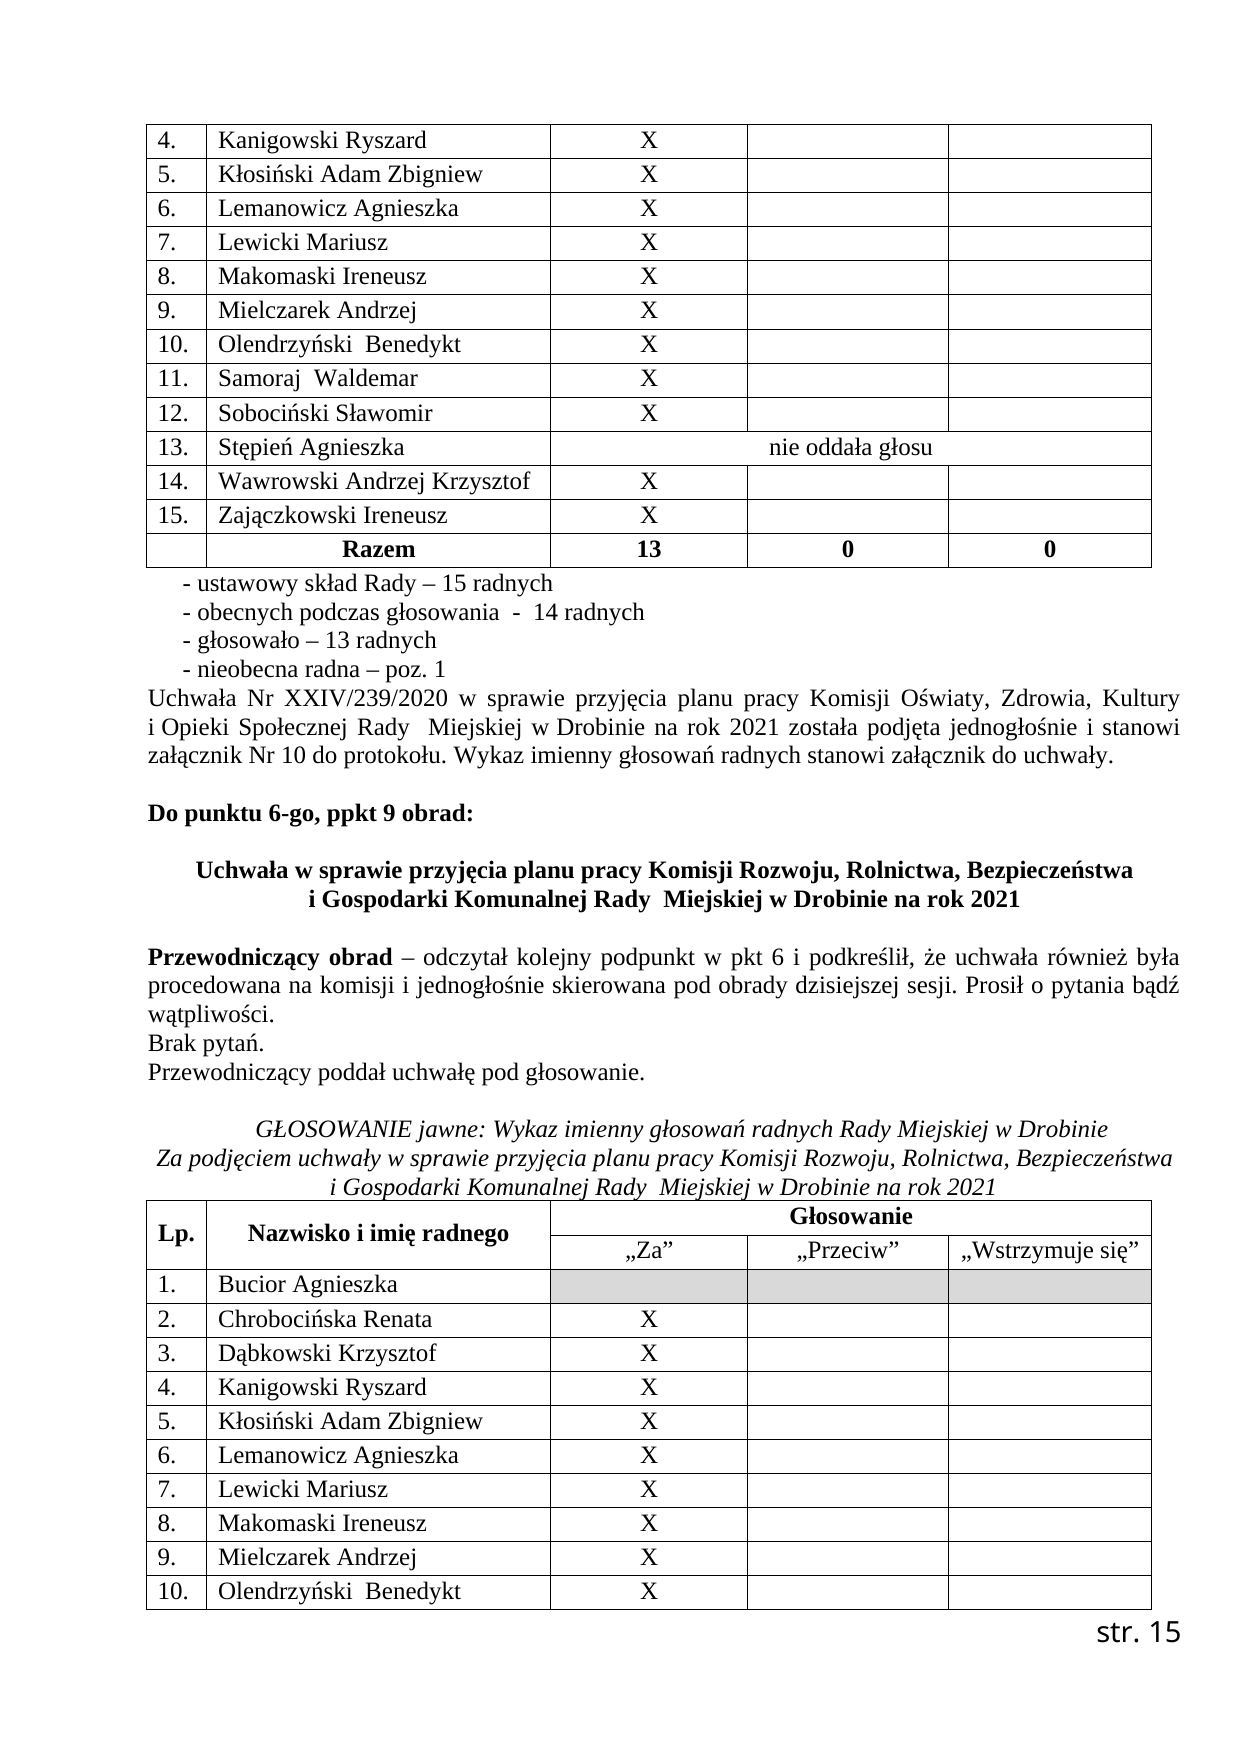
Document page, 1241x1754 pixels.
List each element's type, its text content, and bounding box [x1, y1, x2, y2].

table_cell 0 [748, 534, 948, 567]
table_cell X [551, 1338, 747, 1371]
text - głosowało – 13 radnych [145, 625, 1181, 654]
table_cell X [551, 500, 747, 533]
table_cell [748, 1338, 948, 1371]
table_cell Mielczarek Andrzej [207, 295, 550, 328]
table_cell X [551, 193, 747, 226]
table_cell 4. [147, 125, 206, 158]
table_cell [949, 295, 1151, 328]
table_cell X [551, 1406, 747, 1439]
table_cell Sobociński Sławomir [207, 398, 550, 431]
table_cell Razem [207, 534, 550, 567]
table_cell [748, 466, 948, 499]
text Przewodniczący obrad – odczytał kolejny podpunkt w pkt 6 i podkreślił, że uchwała również była procedowana na komisji i jednogłośnie skierowana pod obrady dzisiejszej sesji. Prosił o pytania bądź wątpliwości. [148, 942, 1181, 1028]
table_cell Kanigowski Ryszard [207, 125, 550, 158]
table_cell [551, 1270, 747, 1303]
table_cell [748, 261, 948, 294]
text i Gospodarki Komunalnej Rady Miejskiej w Drobinie na rok 2021 [148, 1172, 1181, 1200]
table_header Głosowanie [551, 1201, 1151, 1234]
table_cell 2. [147, 1304, 206, 1337]
table_cell Lewicki Mariusz [207, 227, 550, 260]
table_cell [949, 1304, 1151, 1337]
text - ustawowy skład Rady – 15 radnych [145, 568, 1181, 597]
table_cell X [551, 295, 747, 328]
table_cell 7. [147, 1474, 206, 1507]
table_cell X [551, 1440, 747, 1473]
table_cell Wawrowski Andrzej Krzysztof [207, 466, 550, 499]
table_cell X [551, 159, 747, 192]
table_cell Samoraj Waldemar [207, 364, 550, 397]
text Uchwała Nr XXIV/239/2020 w sprawie przyjęcia planu pracy Komisji Oświaty, Zdrowia, Kultury i Opieki Społecznej Rady Miejskiej w Drobinie na rok 2021 została podjęta jednogłośnie i stanowi załącznik Nr 10 do protokołu. Wykaz imienny głosowań radnych stanowi załącznik do uchwały. [148, 683, 1181, 769]
text Brak pytań. [148, 1028, 1181, 1057]
table_cell [949, 227, 1151, 260]
text - nieobecna radna – poz. 1 [145, 654, 1181, 683]
table_cell [748, 1372, 948, 1405]
table_cell [949, 1440, 1151, 1473]
table_cell [949, 1270, 1151, 1303]
table_cell Zajączkowski Ireneusz [207, 500, 550, 533]
table_cell 9. [147, 1542, 206, 1575]
table_cell X [551, 1372, 747, 1405]
table_cell Stępień Agnieszka [207, 432, 550, 465]
table_cell [748, 1542, 948, 1575]
table_cell 10. [147, 1576, 206, 1609]
table_cell 6. [147, 1440, 206, 1473]
table_cell Olendrzyński Benedykt [207, 1576, 550, 1609]
table_cell Chrobocińska Renata [207, 1304, 550, 1337]
table_cell [949, 1406, 1151, 1439]
table_cell „Za” [551, 1236, 747, 1268]
table_cell [748, 1304, 948, 1337]
table_cell „Przeciw” [748, 1236, 948, 1268]
table_cell X [551, 1508, 747, 1541]
table_cell X [551, 1542, 747, 1575]
table_cell X [551, 330, 747, 362]
table_cell [748, 1576, 948, 1609]
table_cell X [551, 125, 747, 158]
table_cell Dąbkowski Krzysztof [207, 1338, 550, 1371]
text Do punktu 6-go, ppkt 9 obrad: [148, 798, 1181, 827]
table_cell X [551, 364, 747, 397]
table_cell 13. [147, 432, 206, 465]
table_cell [949, 466, 1151, 499]
table_cell Bucior Agnieszka [207, 1270, 550, 1303]
table_cell [748, 330, 948, 362]
table_cell Kanigowski Ryszard [207, 1372, 550, 1405]
table_cell 15. [147, 500, 206, 533]
table_cell X [551, 466, 747, 499]
table_cell X [551, 1304, 747, 1337]
text GŁOSOWANIE jawne: Wykaz imienny głosowań radnych Rady Miejskiej w Drobinie [145, 1114, 1181, 1143]
table_cell Kłosiński Adam Zbigniew [207, 1406, 550, 1439]
table_cell [748, 159, 948, 192]
table_cell X [551, 227, 747, 260]
table_cell Mielczarek Andrzej [207, 1542, 550, 1575]
table_cell X [551, 1576, 747, 1609]
table_cell X [551, 398, 747, 431]
table_cell Lewicki Mariusz [207, 1474, 550, 1507]
table_cell Olendrzyński Benedykt [207, 330, 550, 362]
table_cell 6. [147, 193, 206, 226]
table_cell [949, 1576, 1151, 1609]
table_cell Makomaski Ireneusz [207, 1508, 550, 1541]
table_cell [748, 398, 948, 431]
table_cell [748, 1508, 948, 1541]
text Za podjęciem uchwały w sprawie przyjęcia planu pracy Komisji Rozwoju, Rolnictwa, Bezpieczeństwa [148, 1143, 1181, 1172]
table_header Lp. [147, 1201, 206, 1268]
table_cell nie oddała głosu [551, 432, 1151, 465]
table_cell [748, 295, 948, 328]
table_cell [949, 330, 1151, 362]
table_cell [748, 364, 948, 397]
table_cell 12. [147, 398, 206, 431]
table_cell 1. [147, 1270, 206, 1303]
table_cell 8. [147, 261, 206, 294]
table_cell [949, 159, 1151, 192]
table_cell X [551, 261, 747, 294]
table_cell 11. [147, 364, 206, 397]
table_cell [949, 1542, 1151, 1575]
table_cell [949, 1508, 1151, 1541]
table_cell Lemanowicz Agnieszka [207, 193, 550, 226]
table_cell [748, 1270, 948, 1303]
table_cell „Wstrzymuje się” [949, 1236, 1151, 1268]
table_cell 5. [147, 159, 206, 192]
table_cell 3. [147, 1338, 206, 1371]
table_cell [949, 500, 1151, 533]
table_cell [949, 1372, 1151, 1405]
table_header Nazwisko i imię radnego [207, 1201, 550, 1268]
table_cell 13 [551, 534, 747, 567]
table_cell 0 [949, 534, 1151, 567]
table_cell [949, 125, 1151, 158]
table_cell Makomaski Ireneusz [207, 261, 550, 294]
table_cell [748, 193, 948, 226]
table_cell [748, 1406, 948, 1439]
table_cell X [551, 1474, 747, 1507]
text Przewodniczący poddał uchwałę pod głosowanie. [148, 1057, 1181, 1085]
table_cell [748, 227, 948, 260]
table_cell [748, 125, 948, 158]
table_cell 4. [147, 1372, 206, 1405]
table_cell 10. [147, 330, 206, 362]
table_cell 8. [147, 1508, 206, 1541]
table_cell [949, 193, 1151, 226]
table_cell [748, 1440, 948, 1473]
table_cell [949, 261, 1151, 294]
table_cell Lemanowicz Agnieszka [207, 1440, 550, 1473]
table_cell 9. [147, 295, 206, 328]
table_cell [748, 500, 948, 533]
table_cell [147, 534, 206, 567]
table_cell [949, 1338, 1151, 1371]
table_cell 5. [147, 1406, 206, 1439]
text Uchwała w sprawie przyjęcia planu pracy Komisji Rozwoju, Rolnictwa, Bezpieczeństwa [148, 855, 1181, 884]
table_cell [949, 364, 1151, 397]
text i Gospodarki Komunalnej Rady Miejskiej w Drobinie na rok 2021 [148, 884, 1181, 913]
table_cell 7. [147, 227, 206, 260]
table_cell [748, 1474, 948, 1507]
table_cell [949, 1474, 1151, 1507]
table_cell Kłosiński Adam Zbigniew [207, 159, 550, 192]
table_cell 14. [147, 466, 206, 499]
text - obecnych podczas głosowania - 14 radnych [145, 597, 1181, 625]
table_cell [949, 398, 1151, 431]
